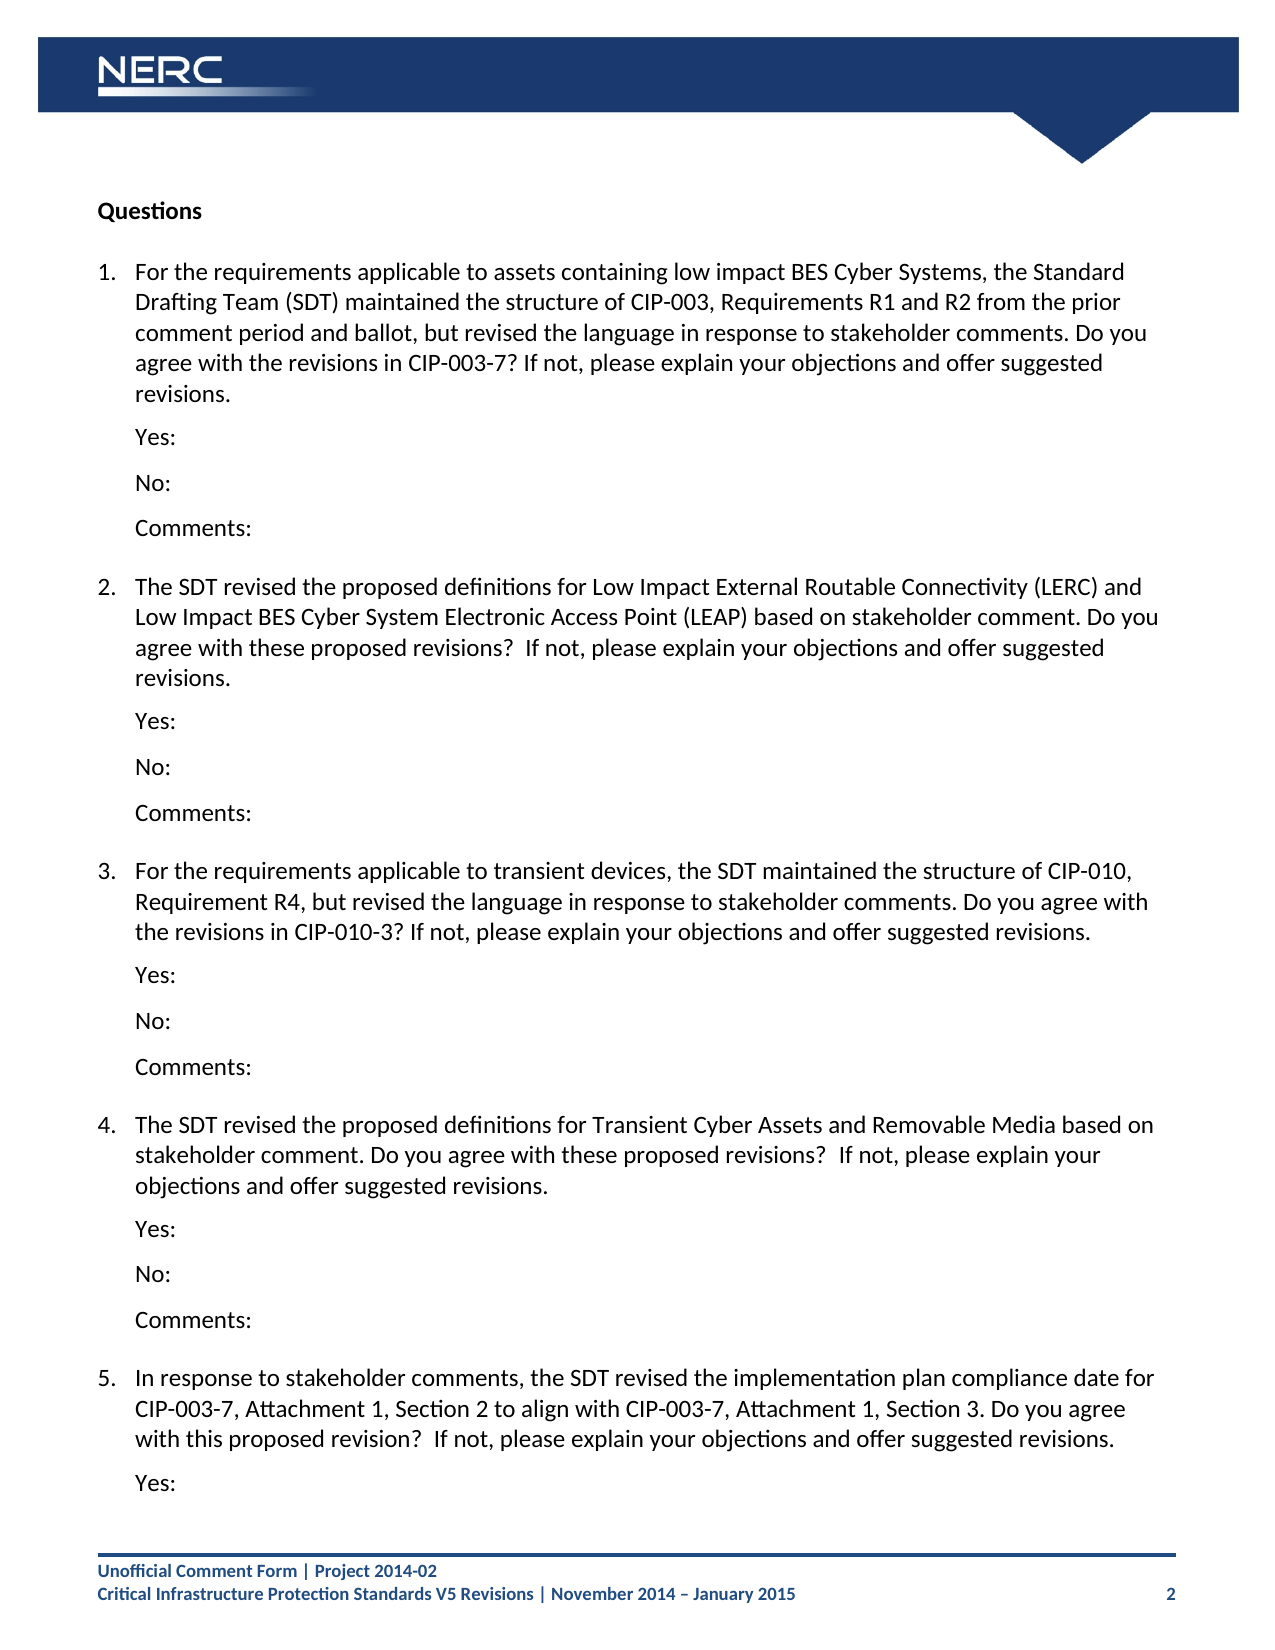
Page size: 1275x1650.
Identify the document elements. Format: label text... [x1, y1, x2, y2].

list In response to stakeholder comments, the SDT revised the implementation plan compliance date for CIP-003-7, Attachment 1, Section 2 to align with CIP-003-7, Attachment 1, Section 3. Do you agree with this proposed revision? If not, please explain your objections and offer suggested revisions. [97, 1363, 1177, 1454]
list Comments: [135, 1304, 1177, 1335]
list For the requirements applicable to assets containing low impact BES Cyber Systems, the Standard Drafting Team (SDT) maintained the structure of CIP-003, Requirements R1 and R2 from the prior comment period and ballot, but revised the language in response to stakeholder comments. Do you agree with the revisions in CIP-003-7? If not, please explain your objections and offer suggested revisions. [97, 256, 1177, 409]
list No: [135, 1005, 1177, 1035]
list No: [135, 467, 1177, 497]
list Yes: [135, 421, 1177, 452]
list Yes: [135, 959, 1177, 990]
subtitle Questions [97, 195, 1177, 226]
list For the requirements applicable to transient devices, the SDT maintained the structure of CIP-010, Requirement R4, but revised the language in response to stakeholder comments. Do you agree with the revisions in CIP-010-3? If not, please explain your objections and offer suggested revisions. [97, 855, 1177, 947]
list Comments: [135, 797, 1177, 827]
text Yes: [135, 1213, 1177, 1243]
list The SDT revised the proposed definitions for Low Impact External Routable Connectivity (LERC) and Low Impact BES Cyber System Electronic Access Point (LEAP) based on stakeholder comment. Do you agree with these proposed revisions? If not, please explain your objections and offer suggested revisions. [97, 571, 1177, 693]
list Comments: [135, 513, 1177, 543]
text Yes: [135, 705, 1177, 736]
list The SDT revised the proposed definitions for Transient Cyber Assets and Removable Media based on stakeholder comment. Do you agree with these proposed revisions? If not, please explain your objections and offer suggested revisions. [97, 1109, 1177, 1200]
picture [0, 0, 1275, 164]
text No: [135, 751, 1177, 782]
text No: [135, 1259, 1177, 1289]
list Yes: [135, 1467, 1177, 1497]
list Comments: [135, 1051, 1177, 1081]
